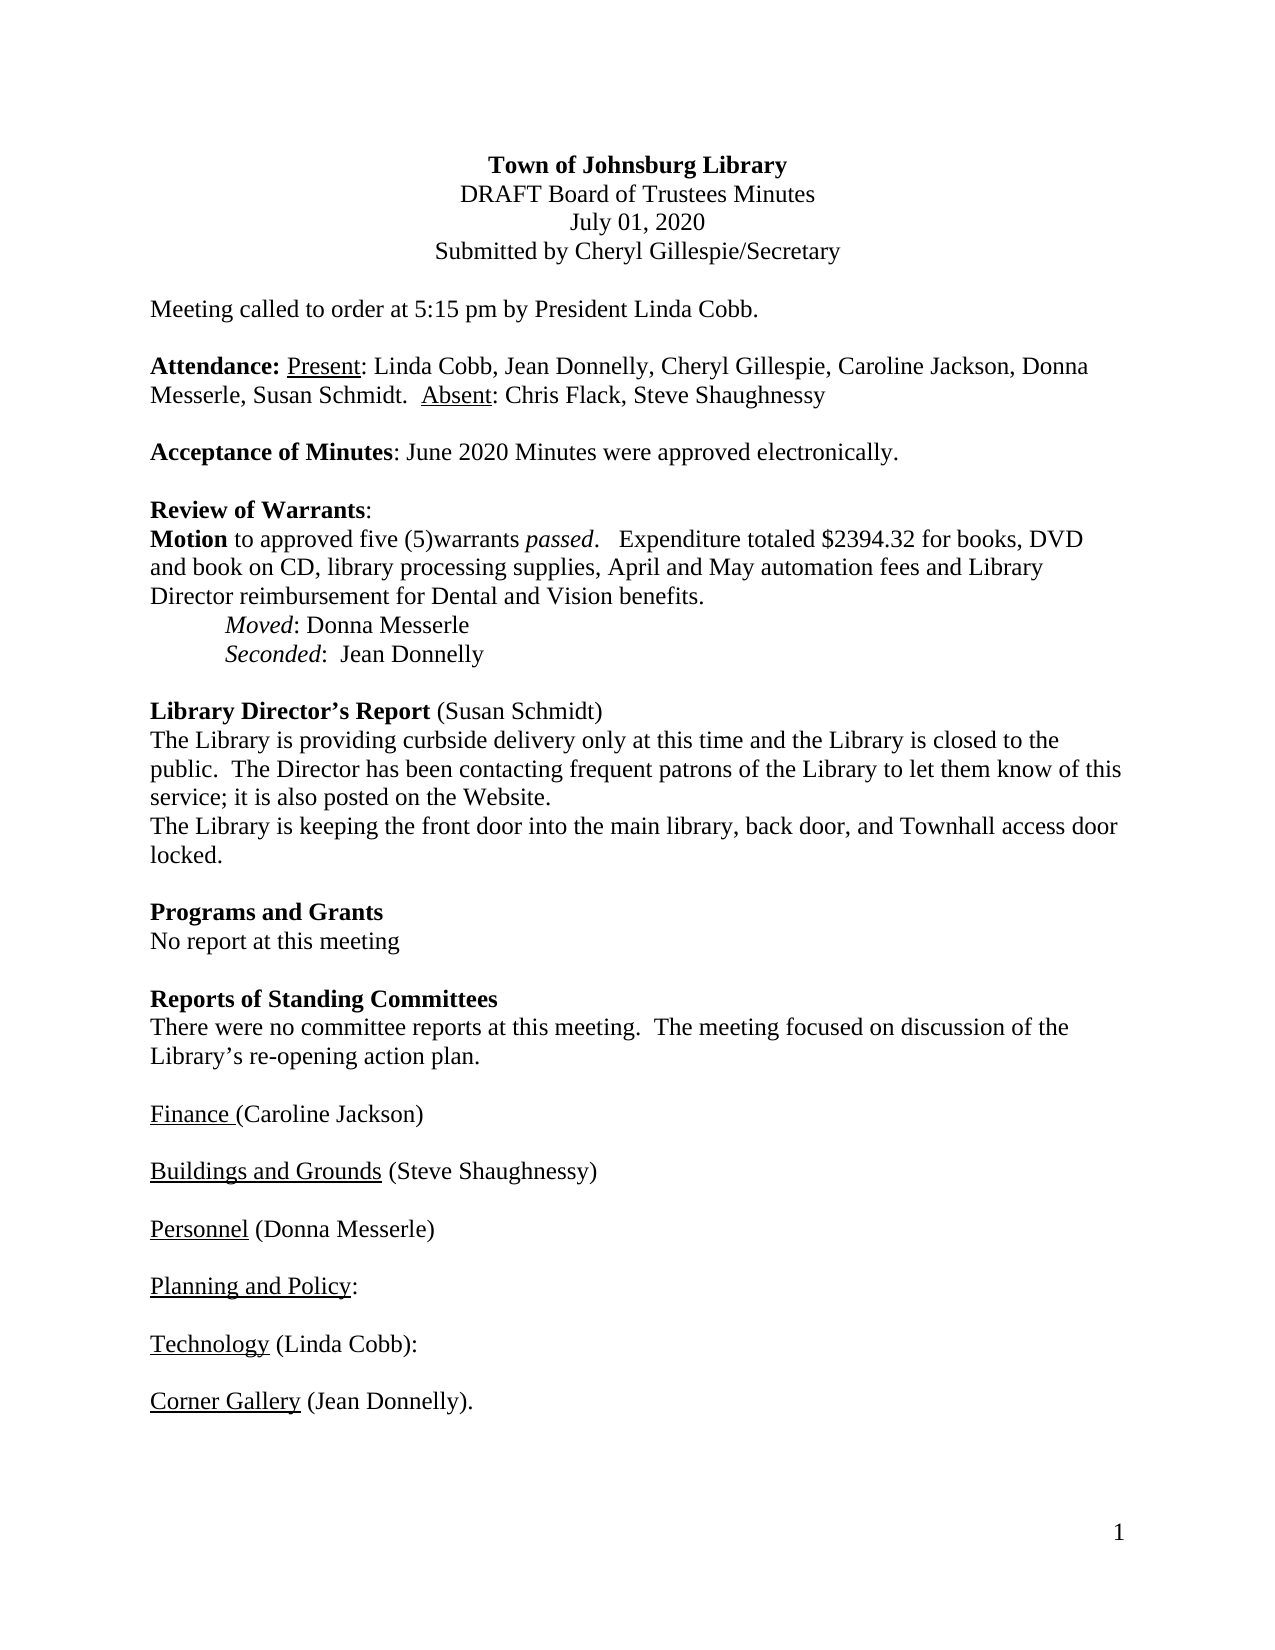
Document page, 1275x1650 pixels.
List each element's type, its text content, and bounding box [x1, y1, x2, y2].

text July 01, 2020 [150, 207, 1125, 236]
text Technology (Linda Cobb): [150, 1329, 1125, 1357]
text Seconded: Jean Donnelly [150, 639, 1125, 667]
text Reports of Standing Committees [150, 984, 1125, 1012]
text There were no committee reports at this meeting. The meeting focused on discussion of the Library’s re-opening action plan. [150, 1012, 1125, 1070]
text Attendance: Present: Linda Cobb, Jean Donnelly, Cheryl Gillespie, Caroline Jackson, Donna Messerle, Susan Schmidt. Absent: Chris Flack, Steve Shaughnessy [150, 351, 1125, 409]
text Town of Johnsburg Library [150, 150, 1125, 179]
text Moved: Donna Messerle [150, 610, 1125, 639]
text Finance (Caroline Jackson) [150, 1099, 1125, 1127]
text DRAFT Board of Trustees Minutes [150, 179, 1125, 207]
text Corner Gallery (Jean Donnelly). [150, 1386, 1125, 1415]
text Submitted by Cheryl Gillespie/Secretary [150, 236, 1125, 265]
text Personnel (Donna Messerle) [150, 1214, 1125, 1242]
text Meeting called to order at 5:15 pm by President Linda Cobb. [150, 294, 1125, 322]
text The Library is keeping the front door into the main library, back door, and Townhall access door locked. [150, 811, 1125, 869]
text No report at this meeting [150, 926, 1125, 955]
text The Library is providing curbside delivery only at this time and the Library is closed to the public. The Director has been contacting frequent patrons of the Library to let them know of this service; it is also posted on the Website. [150, 725, 1125, 811]
text Acceptance of Minutes: June 2020 Minutes were approved electronically. [150, 437, 1125, 466]
text Review of Warrants: [150, 495, 1125, 524]
text Programs and Grants [150, 897, 1125, 926]
text Library Director’s Report (Susan Schmidt) [150, 696, 1125, 725]
text Planning and Policy: [150, 1271, 1125, 1300]
text Motion to approved five (5)warrants passed. Expenditure totaled $2394.32 for books, DVD and book on CD, library processing supplies, April and May automation fees and Library Director reimbursement for Dental and Vision benefits. [150, 524, 1125, 610]
text Buildings and Grounds (Steve Shaughnessy) [150, 1156, 1125, 1185]
